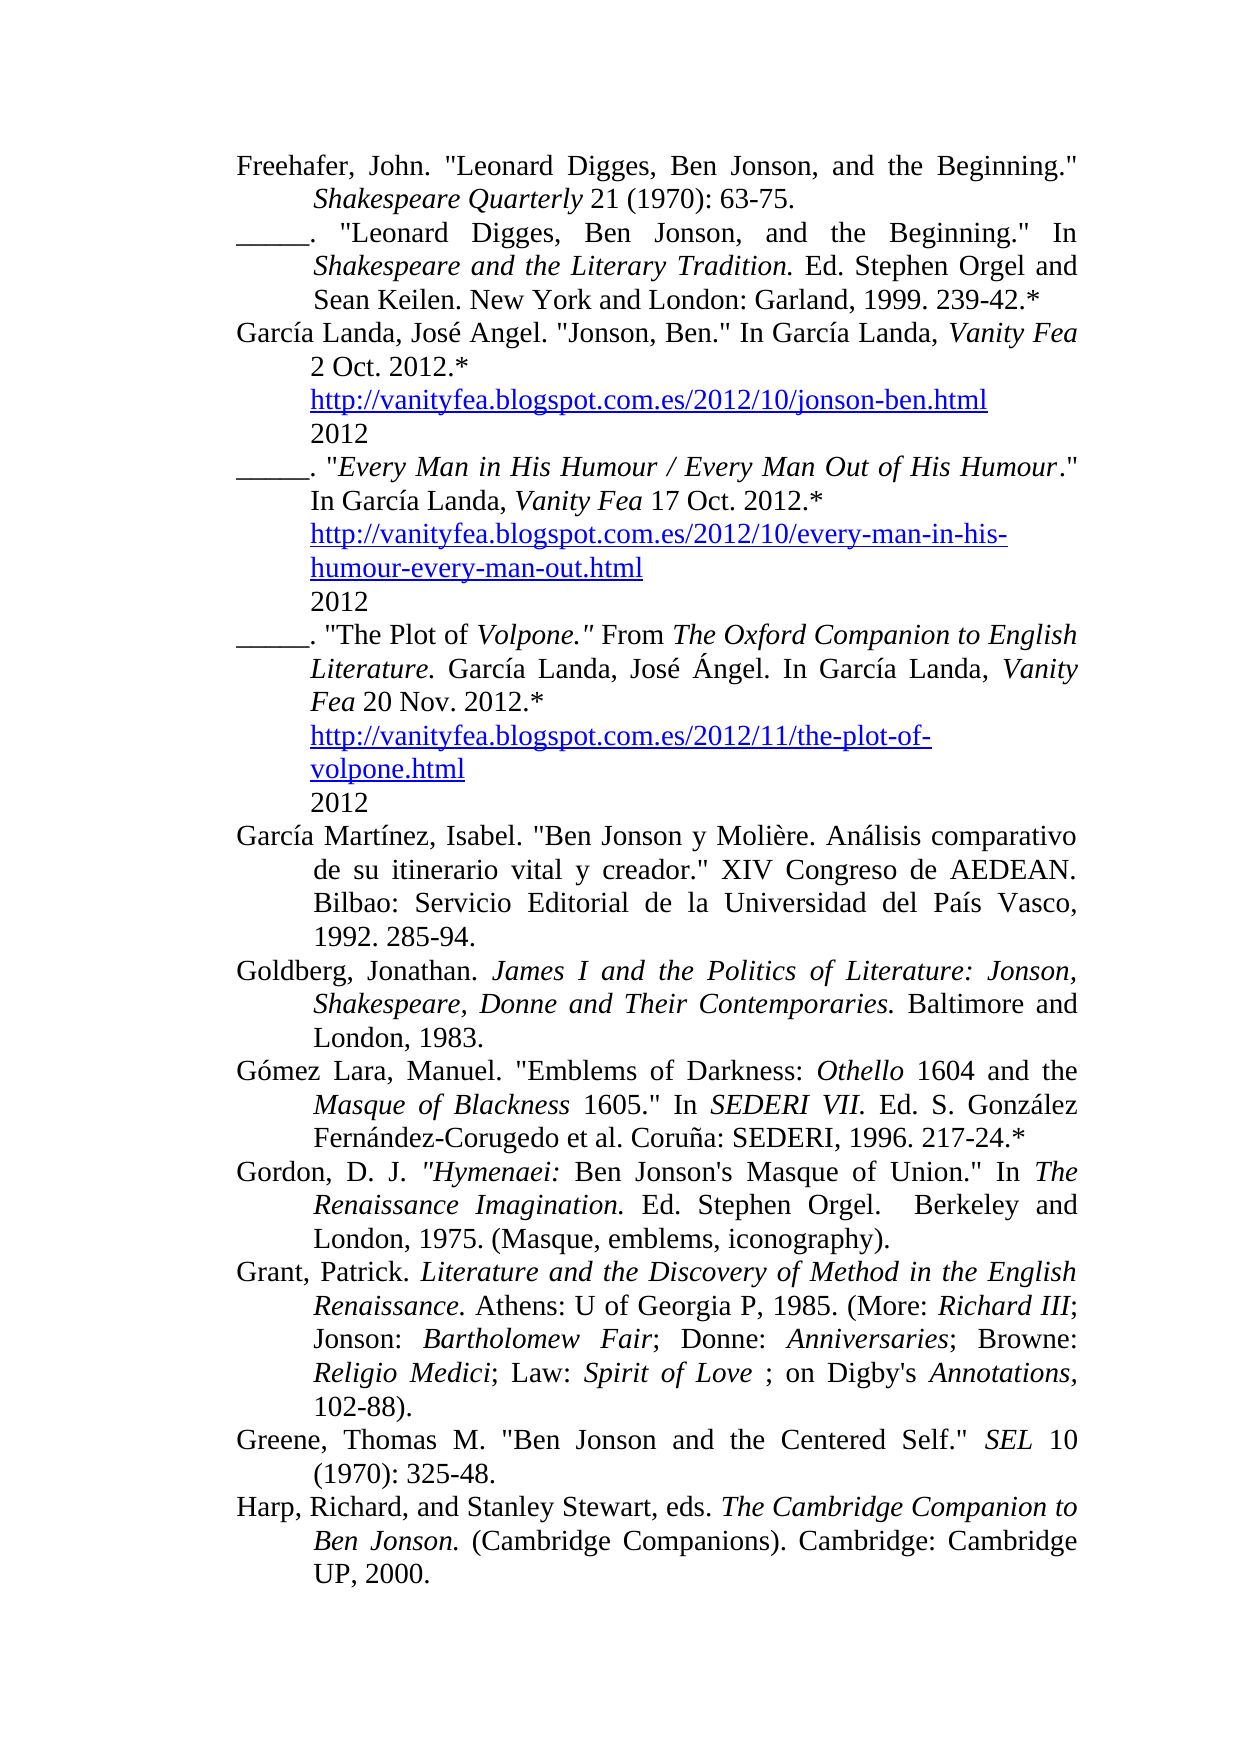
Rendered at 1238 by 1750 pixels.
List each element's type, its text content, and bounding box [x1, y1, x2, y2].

text Harp, Richard, and Stanley Stewart, eds. The Cambridge Companion to Ben Jonson. (Cambridge Companions). Cambridge: Cambridge UP, 2000. [236, 1489, 1078, 1590]
text Greene, Thomas M. "Ben Jonson and the Centered Self." SEL 10 (1970): 325-48. [236, 1422, 1078, 1489]
text Goldberg, Jonathan. James I and the Politics of Literature: Jonson, Shakespeare, Donne and Their Contemporaries. Baltimore and London, 1983. [236, 953, 1078, 1053]
text http://vanityfea.blogspot.com.es/2012/11/the-plot-of-volpone.html [236, 718, 1078, 785]
text Gordon, D. J. "Hymenaei: Ben Jonson's Masque of Union." In The Renaissance Imagination. Ed. Stephen Orgel. Berkeley and London, 1975. (Masque, emblems, iconography). [236, 1154, 1078, 1254]
text Gómez Lara, Manuel. "Emblems of Darkness: Othello 1604 and the Masque of Blackness 1605." In SEDERI VII. Ed. S. González Fernández-Corugedo et al. Coruña: SEDERI, 1996. 217-24.* [236, 1053, 1078, 1154]
text _____. "The Plot of Volpone." From The Oxford Companion to English Literature. García Landa, José Ángel. In García Landa, Vanity Fea 20 Nov. 2012.* [236, 617, 1078, 718]
text _____. "Every Man in His Humour / Every Man Out of His Humour." In García Landa, Vanity Fea 17 Oct. 2012.* [236, 449, 1078, 517]
text García Landa, José Angel. "Jonson, Ben." In García Landa, Vanity Fea 2 Oct. 2012.* [236, 315, 1078, 382]
text 2012 [236, 785, 1078, 818]
text Grant, Patrick. Literature and the Discovery of Method in the English Renaissance. Athens: U of Georgia P, 1985. (More: Richard III; Jonson: Bartholomew Fair; Donne: Anniversaries; Browne: Religio Medici; Law: Spirit of Love ; on Digby's Annotations, 102-88). [236, 1254, 1078, 1422]
text 2012 [236, 416, 1078, 449]
text Freehafer, John. "Leonard Digges, Ben Jonson, and the Beginning." Shakespeare Quarterly 21 (1970): 63-75. [236, 148, 1078, 215]
text http://vanityfea.blogspot.com.es/2012/10/jonson-ben.html [236, 382, 1078, 416]
text 2012 [236, 584, 1078, 617]
text García Martínez, Isabel. "Ben Jonson y Molière. Análisis comparativo de su itinerario vital y creador." XIV Congreso de AEDEAN. Bilbao: Servicio Editorial de la Universidad del País Vasco, 1992. 285-94. [236, 818, 1078, 953]
text http://vanityfea.blogspot.com.es/2012/10/every-man-in-his-humour-every-man-out.html [236, 517, 1078, 584]
text _____. "Leonard Digges, Ben Jonson, and the Beginning." In Shakespeare and the Literary Tradition. Ed. Stephen Orgel and Sean Keilen. New York and London: Garland, 1999. 239-42.* [236, 215, 1078, 315]
